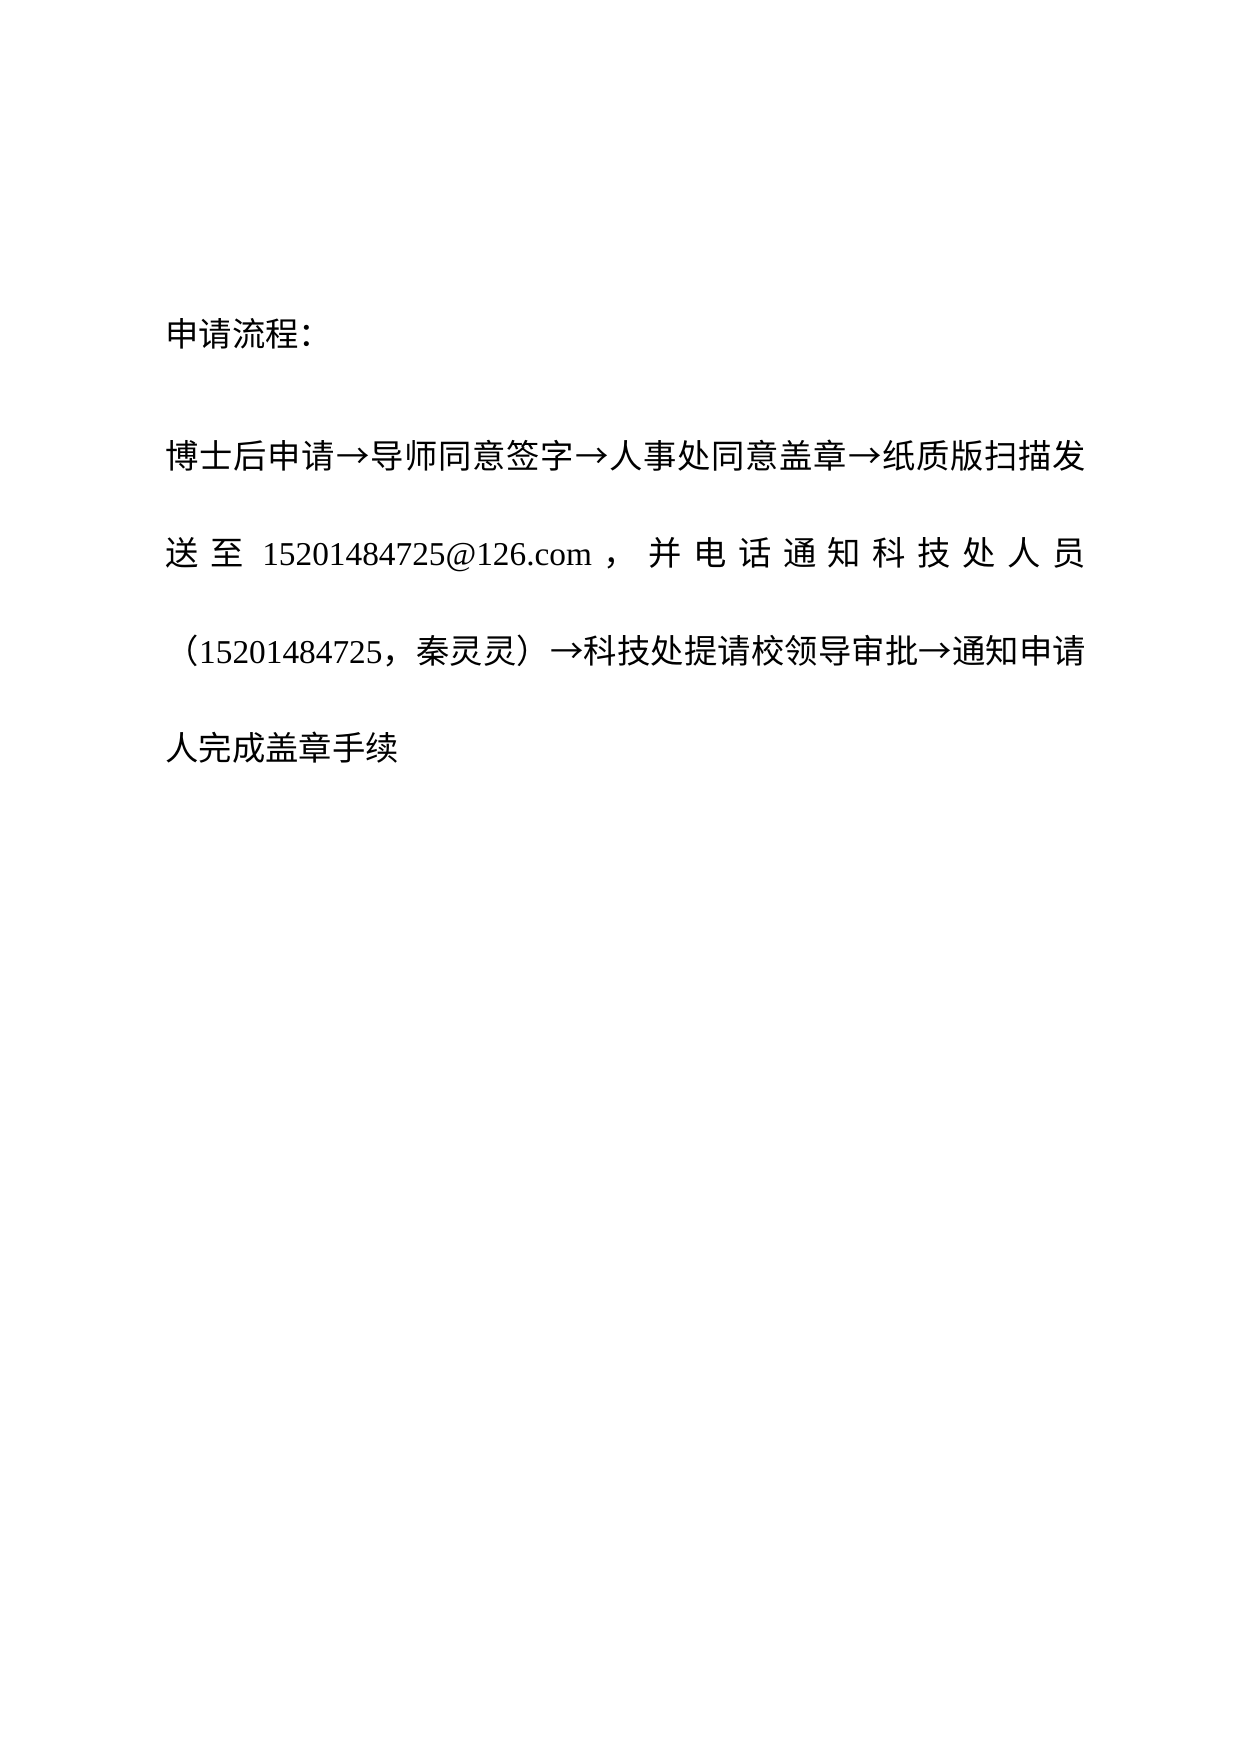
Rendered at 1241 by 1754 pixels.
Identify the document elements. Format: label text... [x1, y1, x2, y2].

text 申请流程： [165, 299, 1087, 364]
text 博士后申请→导师同意签字→人事处同意盖章→纸质版扫描发送至15201484725@126.com，并电话通知科技处人员（15201484725，秦灵灵）→科技处提请校领导审批→通知申请人完成盖章手续 [165, 421, 1087, 779]
